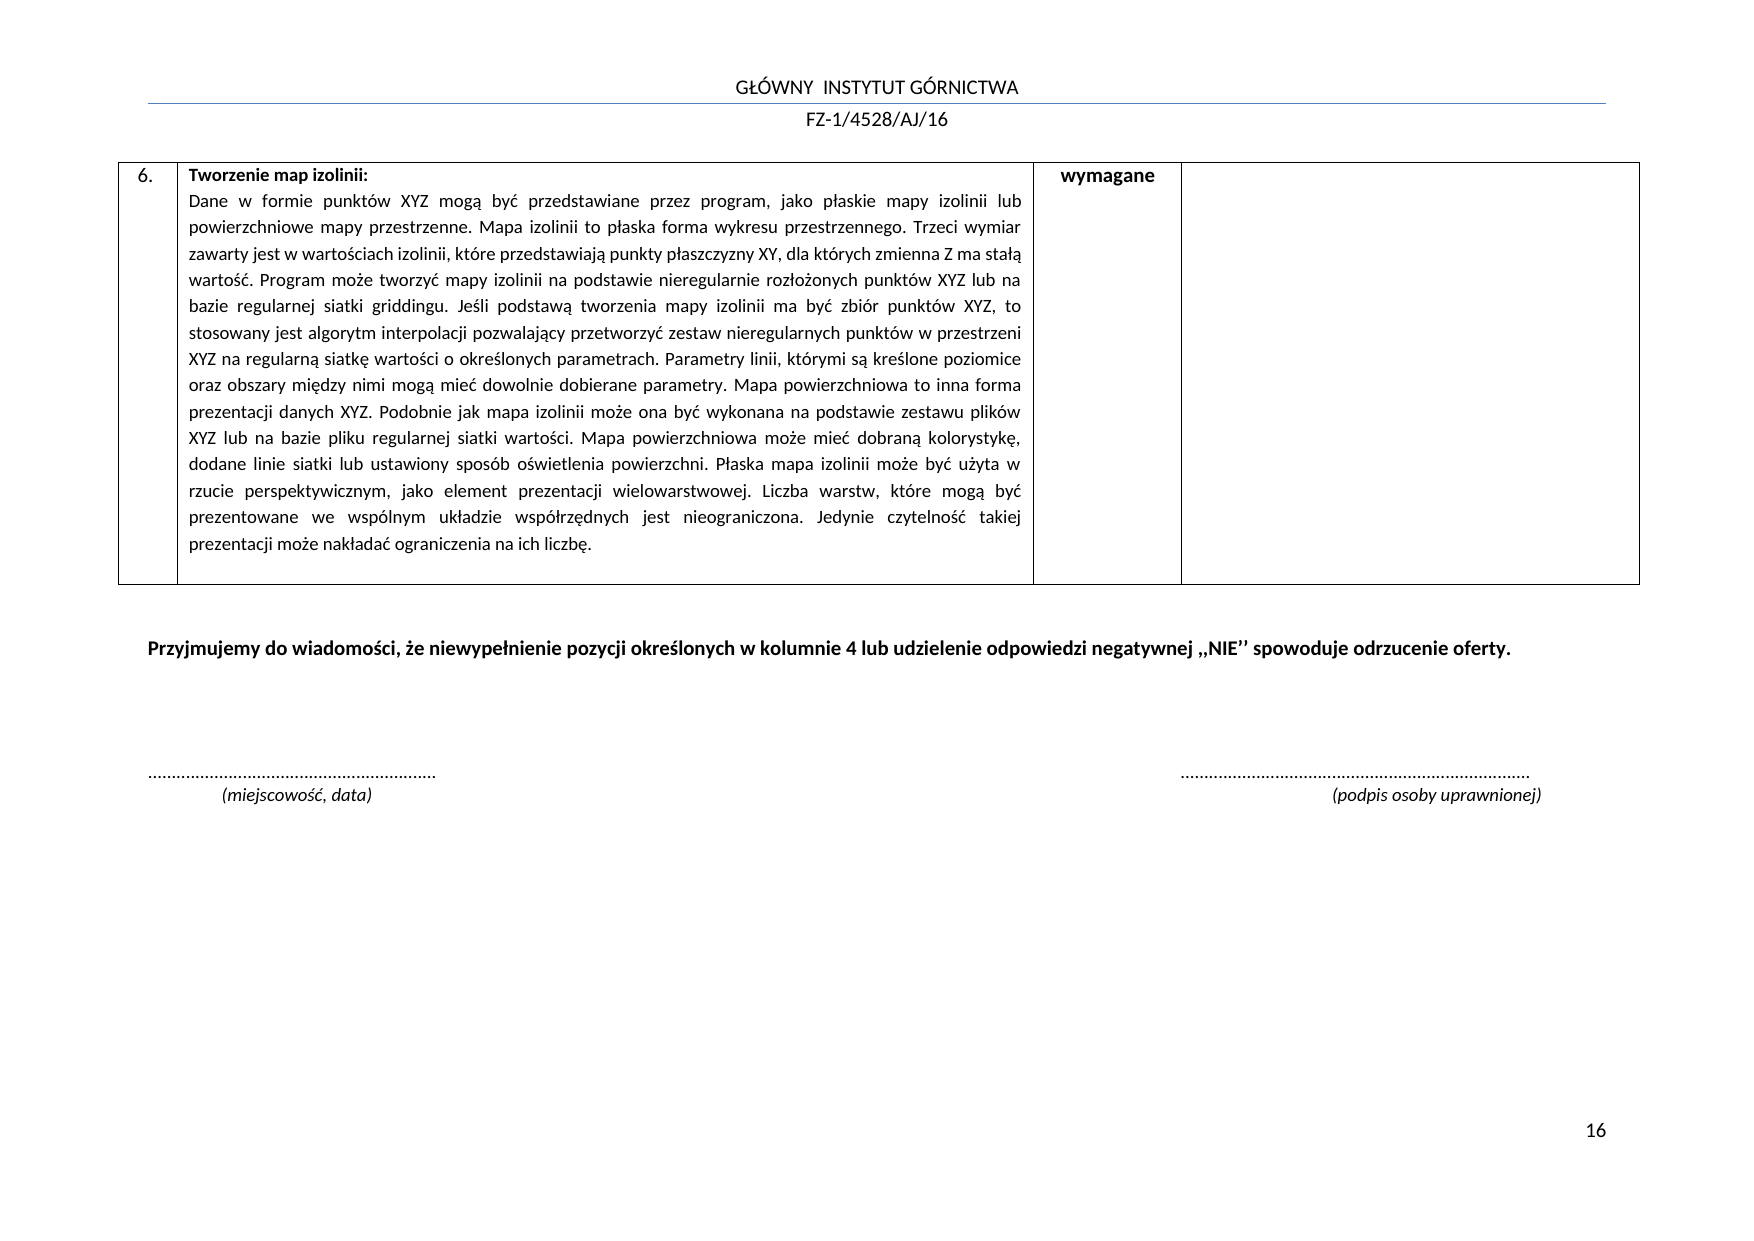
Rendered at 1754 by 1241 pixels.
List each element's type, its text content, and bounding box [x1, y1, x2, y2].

table_cell wymagane [1034, 163, 1181, 583]
text Przyjmujemy do wiadomości, że niewypełnienie pozycji określonych w kolumnie 4 lub udzielenie odpowiedzi negatywnej ,,NIE’’ spowoduje odrzucenie oferty. [148, 635, 1606, 661]
text (miejscowość, data) (podpis osoby uprawnionej) [148, 783, 1606, 806]
table_cell Tworzenie map izolinii: Dane w formie punktów XYZ mogą być przedstawiane przez program, jako płaskie mapy izolinii lub powierzchniowe mapy przestrzenne. Mapa izolinii to płaska forma wykresu przestrzennego. Trzeci wymiar zawarty jest w wartościach izolinii, które przedstawiają punkty płaszczyzny XY, dla których zmienna Z ma stałą wartość. Program może tworzyć mapy izolinii na podstawie nieregularnie rozłożonych punktów XYZ lub na bazie regularnej siatki griddingu. Jeśli podstawą tworzenia mapy izolinii ma być zbiór punktów XYZ, to stosowany jest algorytm interpolacji pozwalający przetworzyć zestaw nieregularnych punktów w przestrzeni XYZ na regularną siatkę wartości o określonych parametrach. Parametry linii, którymi są kreślone poziomice oraz obszary między nimi mogą mieć dowolnie dobierane parametry. Mapa powierzchniowa to inna forma prezentacji danych XYZ. Podobnie jak mapa izolinii może ona być wykonana na podstawie zestawu plików XYZ lub na bazie pliku regularnej siatki wartości. Mapa powierzchniowa może mieć dobraną kolorystykę, dodane linie siatki lub ustawiony sposób oświetlenia powierzchni. Płaska mapa izolinii może być użyta w rzucie perspektywicznym, jako element prezentacji wielowarstwowej. Liczba warstw, które mogą być prezentowane we wspólnym układzie współrzędnych jest nieograniczona. Jedynie czytelność takiej prezentacji może nakładać ograniczenia na ich liczbę. [178, 163, 1033, 583]
table_cell [119, 163, 177, 583]
table_cell [1182, 163, 1639, 583]
text ............................................................. .......................................................................... [148, 760, 1606, 783]
